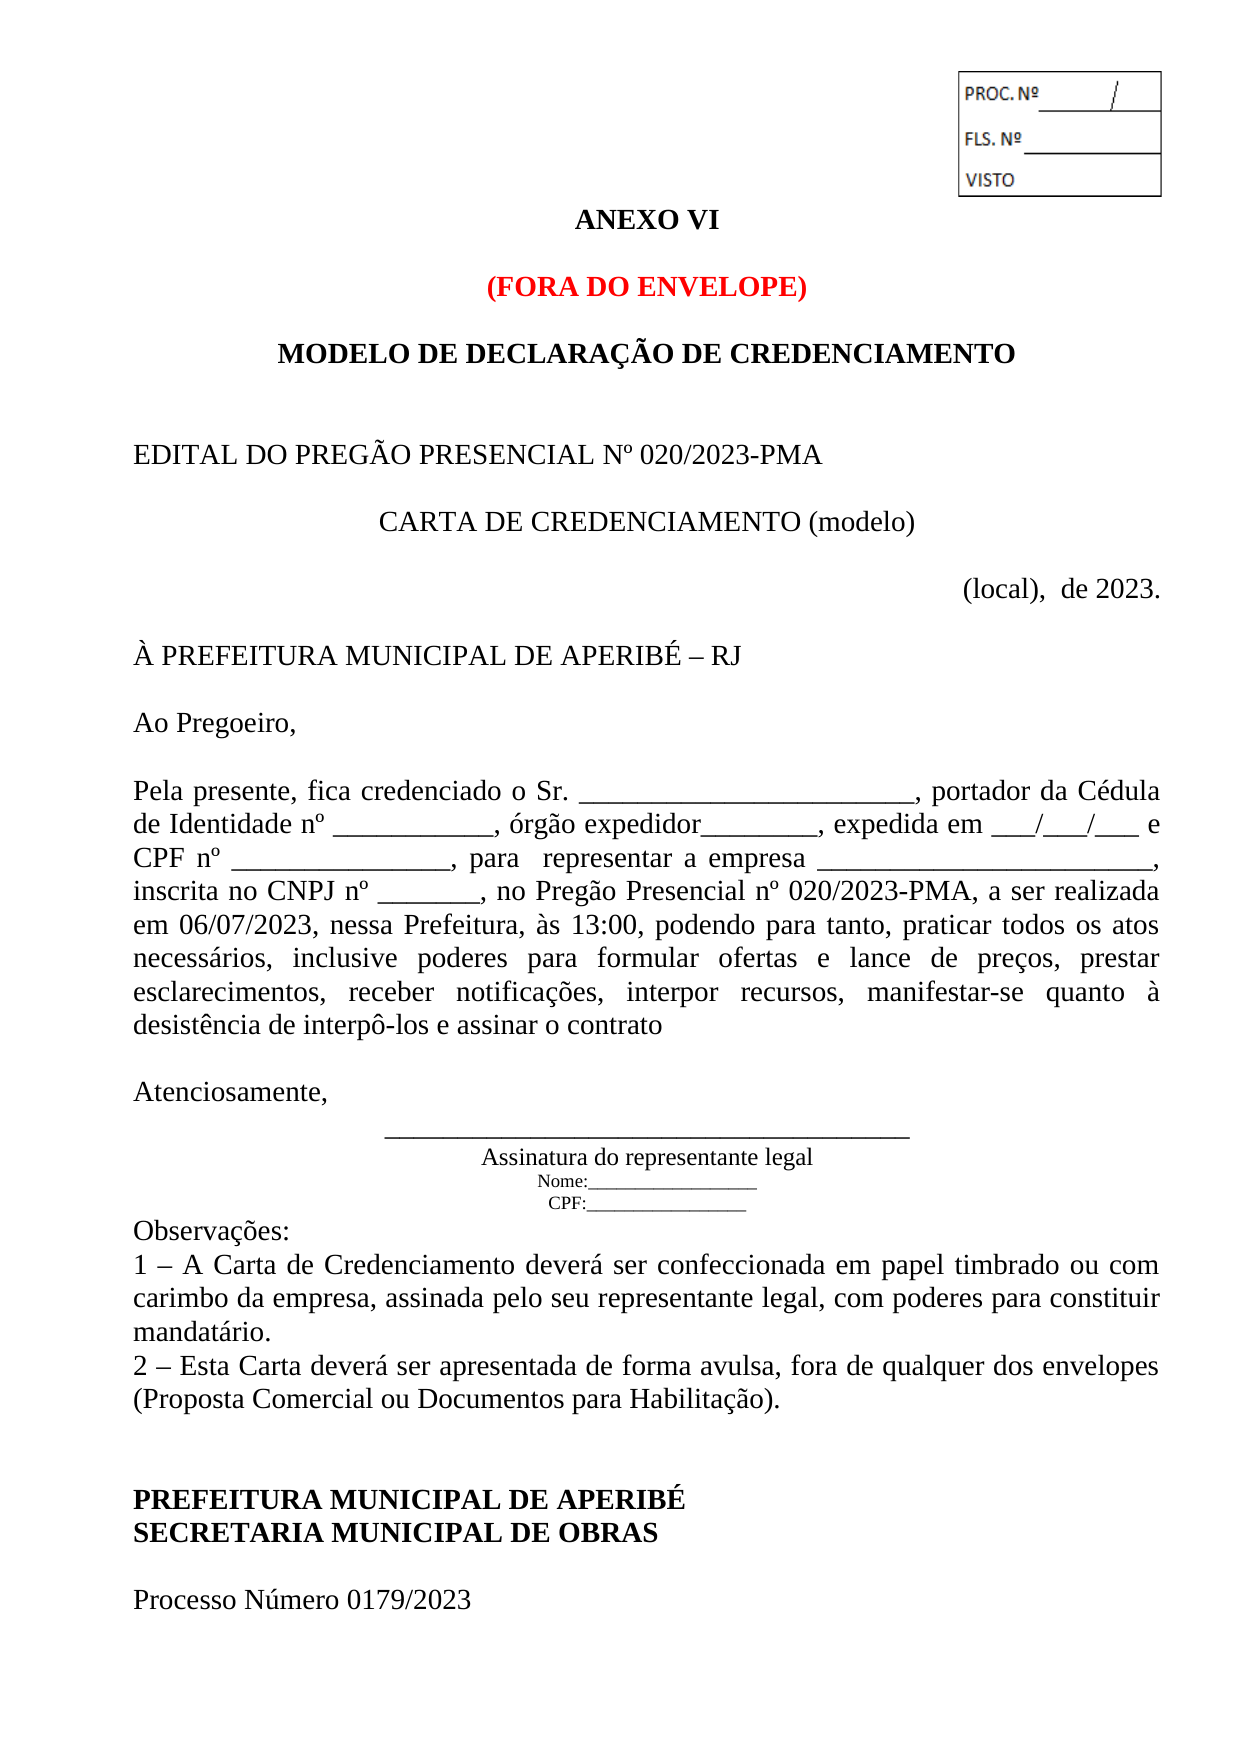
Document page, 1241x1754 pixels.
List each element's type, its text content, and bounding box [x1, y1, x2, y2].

text SECRETARIA MUNICIPAL DE OBRAS [133, 1515, 1161, 1549]
text 1 – A Carta de Credenciamento deverá ser confeccionada em papel timbrado ou com carimbo da empresa, assinada pelo seu representante legal, com poderes para constituir mandatário. [133, 1247, 1161, 1348]
text 2 – Esta Carta deverá ser apresentada de forma avulsa, fora de qualquer dos envelopes (Proposta Comercial ou Documentos para Habilitação). [133, 1348, 1161, 1415]
text CARTA DE CREDENCIAMENTO (modelo) [133, 504, 1161, 538]
text Assinatura do representante legal [133, 1142, 1161, 1170]
text (local), de 2023. [133, 571, 1161, 605]
text À PREFEITURA MUNICIPAL DE APERIBÉ – RJ [133, 638, 1161, 672]
text Processo Número 0179/2023 [133, 1582, 1161, 1616]
text PREFEITURA MUNICIPAL DE APERIBÉ [133, 1482, 1161, 1515]
text Nome:__________________ [133, 1170, 1161, 1192]
text MODELO DE DECLARAÇÃO DE CREDENCIAMENTO [133, 337, 1161, 370]
text EDITAL DO PREGÃO PRESENCIAL Nº 020/2023-PMA [133, 437, 1161, 471]
text ANEXO VI [133, 202, 1161, 236]
text Ao Pregoeiro, [133, 706, 1161, 739]
picture [958, 71, 1162, 197]
text CPF:_________________ [133, 1192, 1161, 1213]
text Pela presente, fica credenciado o Sr. _______________________, portador da Cédula de Identidade nº ___________, órgão expedidor________, expedida em ___/___/___ e CPF nº _______________, para representar a empresa _______________________, inscrita no CNPJ nº _______, no Pregão Presencial nº 020/2023-PMA, a ser realizada em 06/07/2023, nessa Prefeitura, às 13:00, podendo para tanto, praticar todos os atos necessários, inclusive poderes para formular ofertas e lance de preços, prestar esclarecimentos, receber notificações, interpor recursos, manifestar-se quanto à desistência de interpô-los e assinar o contrato [133, 773, 1161, 1041]
text Atenciosamente, [133, 1074, 1161, 1108]
text (FORA DO ENVELOPE) [133, 269, 1161, 303]
text Observações: [133, 1213, 1161, 1247]
text ____________________________________ [133, 1108, 1161, 1142]
